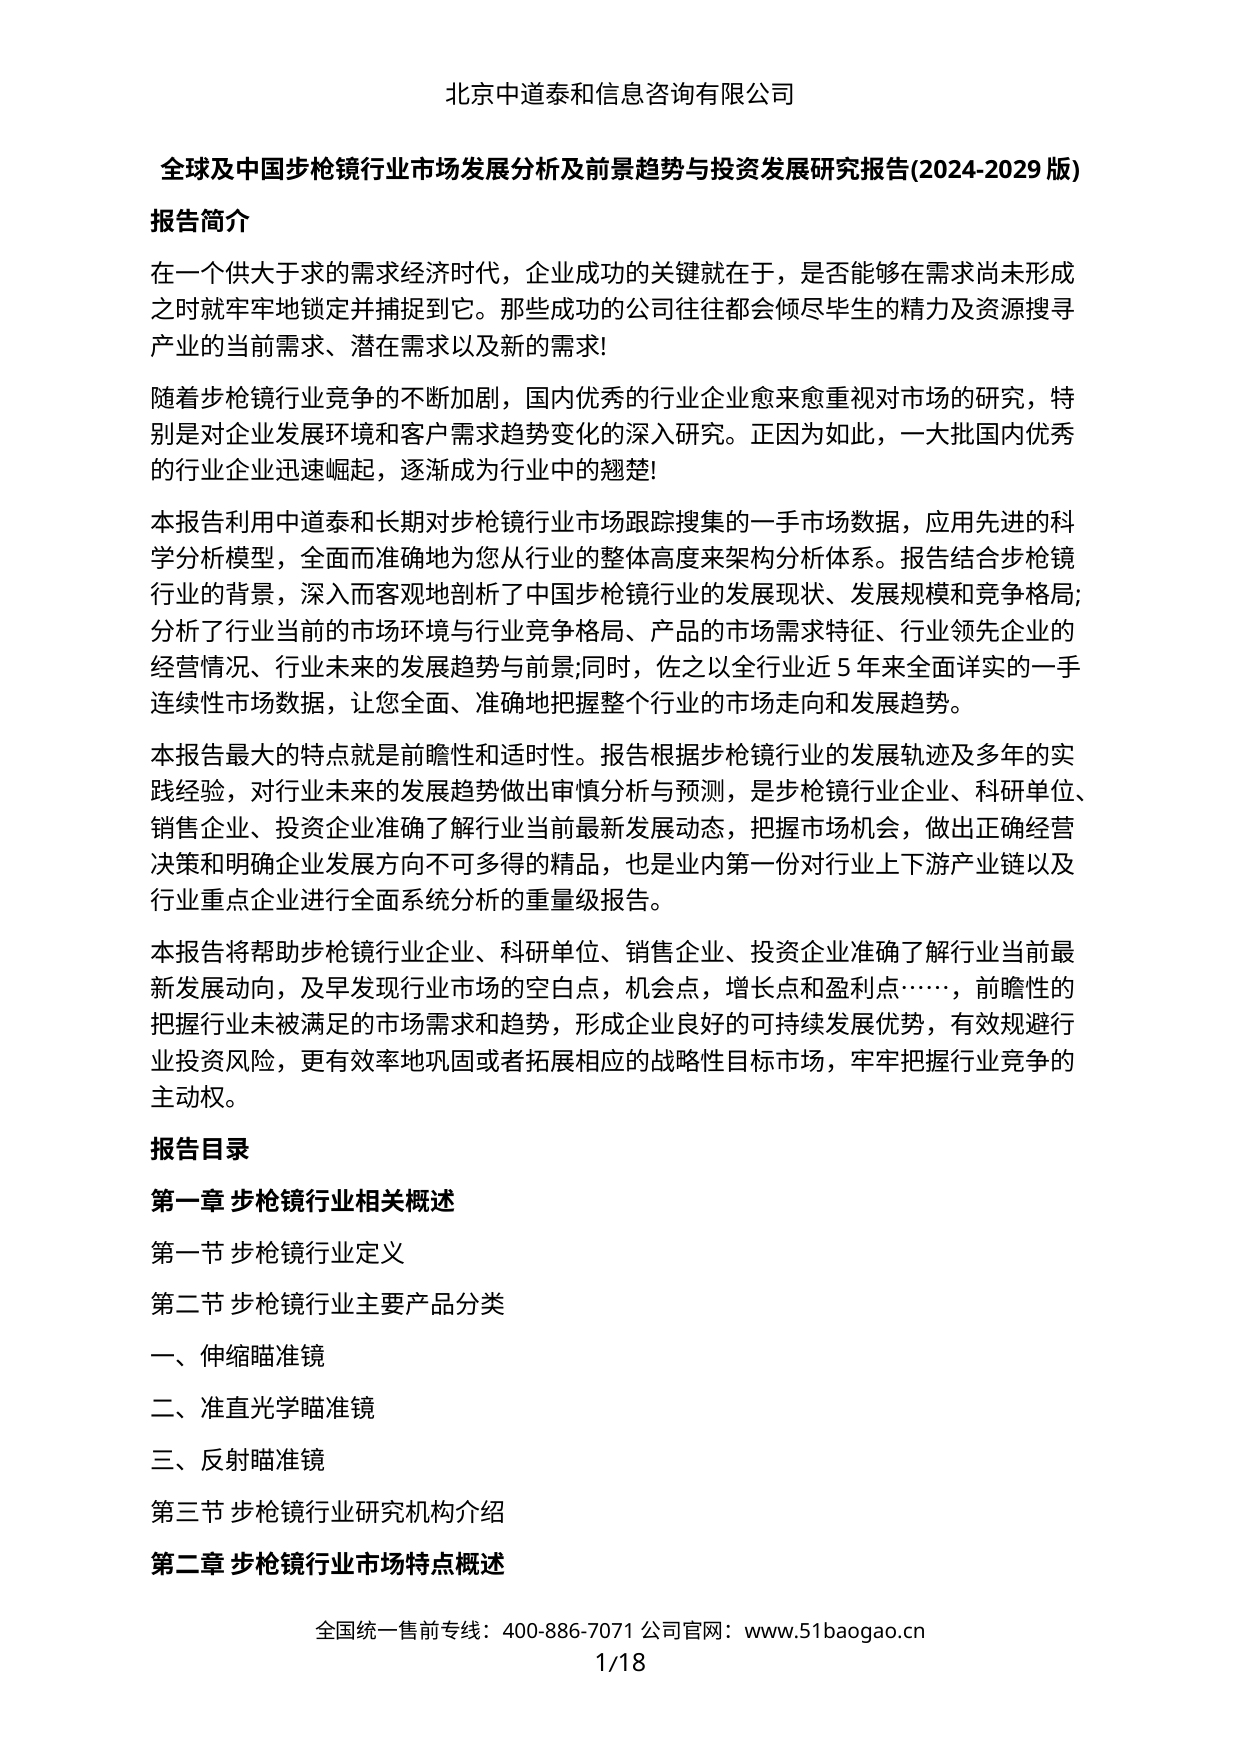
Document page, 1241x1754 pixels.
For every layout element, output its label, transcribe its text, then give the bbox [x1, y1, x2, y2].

text 二、准直光学瞄准镜 [150, 1389, 1090, 1425]
text 第一节 步枪镜行业定义 [150, 1233, 1090, 1269]
text 报告目录 [150, 1129, 1090, 1166]
text 一、伸缩瞄准镜 [150, 1337, 1090, 1373]
text 随着步枪镜行业竞争的不断加剧，国内优秀的行业企业愈来愈重视对市场的研究，特别是对企业发展环境和客户需求趋势变化的深入研究。正因为如此，一大批国内优秀的行业企业迅速崛起，逐渐成为行业中的翘楚! [150, 378, 1090, 487]
text 第一章 步枪镜行业相关概述 [150, 1181, 1090, 1217]
text 报告简介 [150, 202, 1090, 238]
text 全球及中国步枪镜行业市场发展分析及前景趋势与投资发展研究报告(2024-2029版) [150, 150, 1090, 186]
text 第二节 步枪镜行业主要产品分类 [150, 1285, 1090, 1321]
text 本报告最大的特点就是前瞻性和适时性。报告根据步枪镜行业的发展轨迹及多年的实践经验，对行业未来的发展趋势做出审慎分析与预测，是步枪镜行业企业、科研单位、销售企业、投资企业准确了解行业当前最新发展动态，把握市场机会，做出正确经营决策和明确企业发展方向不可多得的精品，也是业内第一份对行业上下游产业链以及行业重点企业进行全面系统分析的重量级报告。 [150, 736, 1090, 917]
text 本报告利用中道泰和长期对步枪镜行业市场跟踪搜集的一手市场数据，应用先进的科学分析模型，全面而准确地为您从行业的整体高度来架构分析体系。报告结合步枪镜行业的背景，深入而客观地剖析了中国步枪镜行业的发展现状、发展规模和竞争格局;分析了行业当前的市场环境与行业竞争格局、产品的市场需求特征、行业领先企业的经营情况、行业未来的发展趋势与前景;同时，佐之以全行业近5年来全面详实的一手连续性市场数据，让您全面、准确地把握整个行业的市场走向和发展趋势。 [150, 502, 1090, 720]
text 第二章 步枪镜行业市场特点概述 [150, 1544, 1090, 1581]
text 本报告将帮助步枪镜行业企业、科研单位、销售企业、投资企业准确了解行业当前最新发展动向，及早发现行业市场的空白点，机会点，增长点和盈利点……，前瞻性的把握行业未被满足的市场需求和趋势，形成企业良好的可持续发展优势，有效规避行业投资风险，更有效率地巩固或者拓展相应的战略性目标市场，牢牢把握行业竞争的主动权。 [150, 932, 1090, 1114]
text 第三节 步枪镜行业研究机构介绍 [150, 1492, 1090, 1529]
text 在一个供大于求的需求经济时代，企业成功的关键就在于，是否能够在需求尚未形成之时就牢牢地锁定并捕捉到它。那些成功的公司往往都会倾尽毕生的精力及资源搜寻产业的当前需求、潜在需求以及新的需求! [150, 254, 1090, 362]
text 三、反射瞄准镜 [150, 1441, 1090, 1477]
